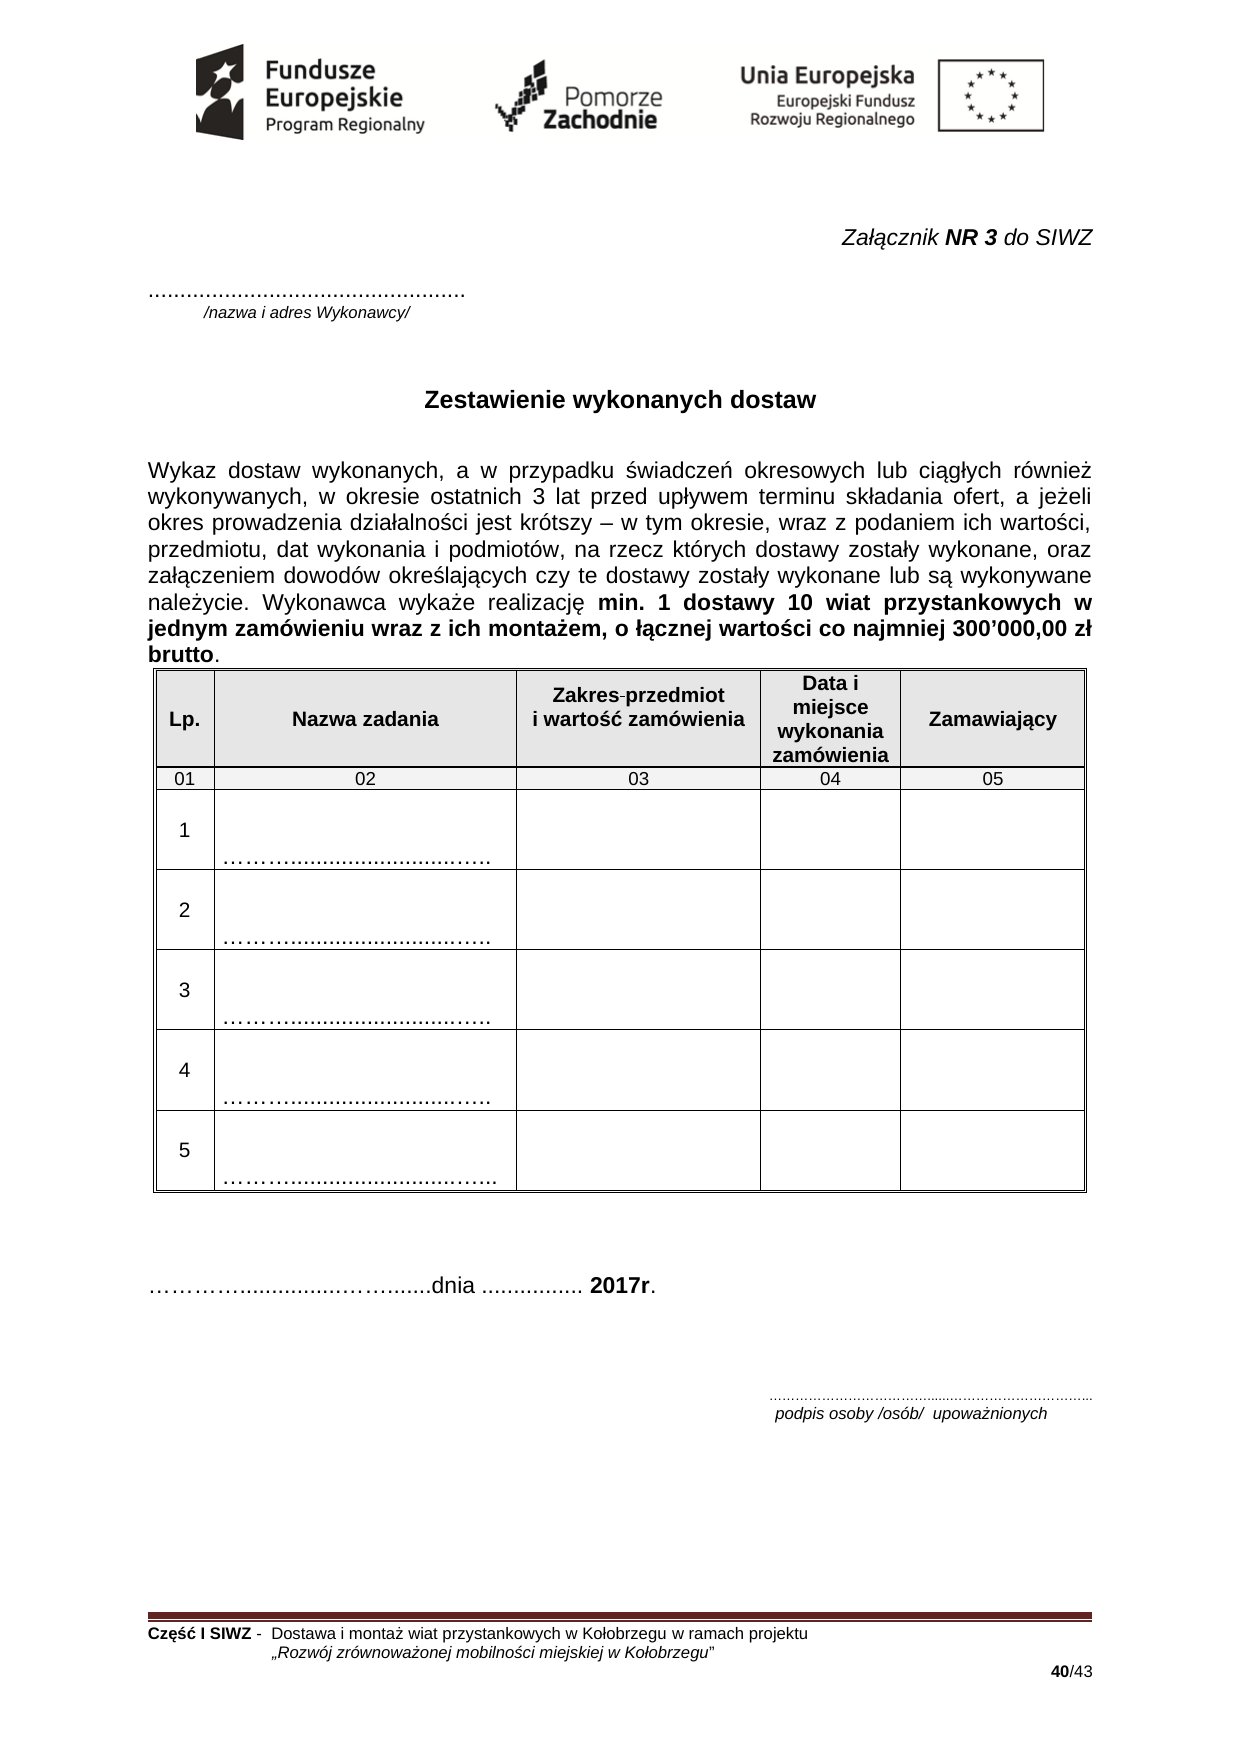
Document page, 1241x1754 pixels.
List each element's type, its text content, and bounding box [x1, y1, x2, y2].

table_cell ………..........................….. [215, 950, 516, 1029]
table_cell ………..........................….. [215, 1030, 516, 1109]
text podpis osoby /osób/ upoważnionych [148, 1403, 1047, 1423]
table_cell 02 [215, 768, 516, 789]
text /nazwa i adres Wykonawcy/ [204, 303, 1092, 322]
table_cell [901, 870, 1084, 949]
table_cell 2 [157, 870, 214, 949]
table_cell [517, 870, 760, 949]
table_cell 3 [157, 950, 214, 1029]
table_cell 04 [761, 768, 900, 789]
table_cell 4 [157, 1030, 214, 1109]
table_cell [761, 870, 900, 949]
table_cell ………..........................….. [215, 790, 516, 869]
table_cell [761, 1111, 900, 1189]
table_header Zamawiający [901, 671, 1084, 766]
table_cell 5 [157, 1111, 214, 1189]
table_cell [901, 790, 1084, 869]
table_cell [901, 950, 1084, 1029]
table_cell ………..........................….. [215, 870, 516, 949]
table_cell [901, 1111, 1084, 1189]
text …………................…….......dnia ................ 2017r. [148, 1272, 1092, 1298]
table_header Zakres przedmiot i wartość zamówienia [517, 671, 760, 766]
picture [196, 44, 1045, 140]
table_cell [761, 790, 900, 869]
text Załącznik NR 3 do SIWZ [148, 223, 1092, 250]
table_header Lp. [157, 671, 214, 766]
table_cell [517, 950, 760, 1029]
table_header Data i miejsce wykonania zamówienia [761, 671, 900, 766]
table_cell [901, 1030, 1084, 1109]
table_header Nazwa zadania [215, 671, 516, 766]
text ………………………………......…………………………... [148, 1377, 1092, 1403]
table_cell [517, 790, 760, 869]
subtitle Zestawienie wykonanych dostaw [148, 385, 1092, 414]
text Wykaz dostaw wykonanych, a w przypadku świadczeń okresowych lub ciągłych również wykonywanych, w okresie ostatnich 3 lat przed upływem terminu składania ofert, a jeżeli okres prowadzenia działalności jest krótszy – w tym okresie, wraz z podaniem ich wartości, przedmiotu, dat wykonania i podmiotów, na rzecz których dostawy zostały wykonane, oraz załączeniem dowodów określających czy te dostawy zostały wykonane lub są wykonywane należycie. Wykonawca wykaże realizację min. 1 dostawy 10 wiat przystankowych w jednym zamówieniu wraz z ich montażem, o łącznej wartości co najmniej 300’000,00 zł brutto. [148, 457, 1092, 667]
table_cell [761, 950, 900, 1029]
table_cell 1 [157, 790, 214, 869]
text .................................................. [148, 276, 1092, 303]
table_cell 03 [517, 768, 760, 789]
table_cell 05 [901, 768, 1084, 789]
table_cell [517, 1111, 760, 1189]
table_cell [517, 1030, 760, 1109]
table_cell ………..........................…... [215, 1111, 516, 1189]
table_cell [761, 1030, 900, 1109]
table_cell 01 [157, 768, 214, 789]
